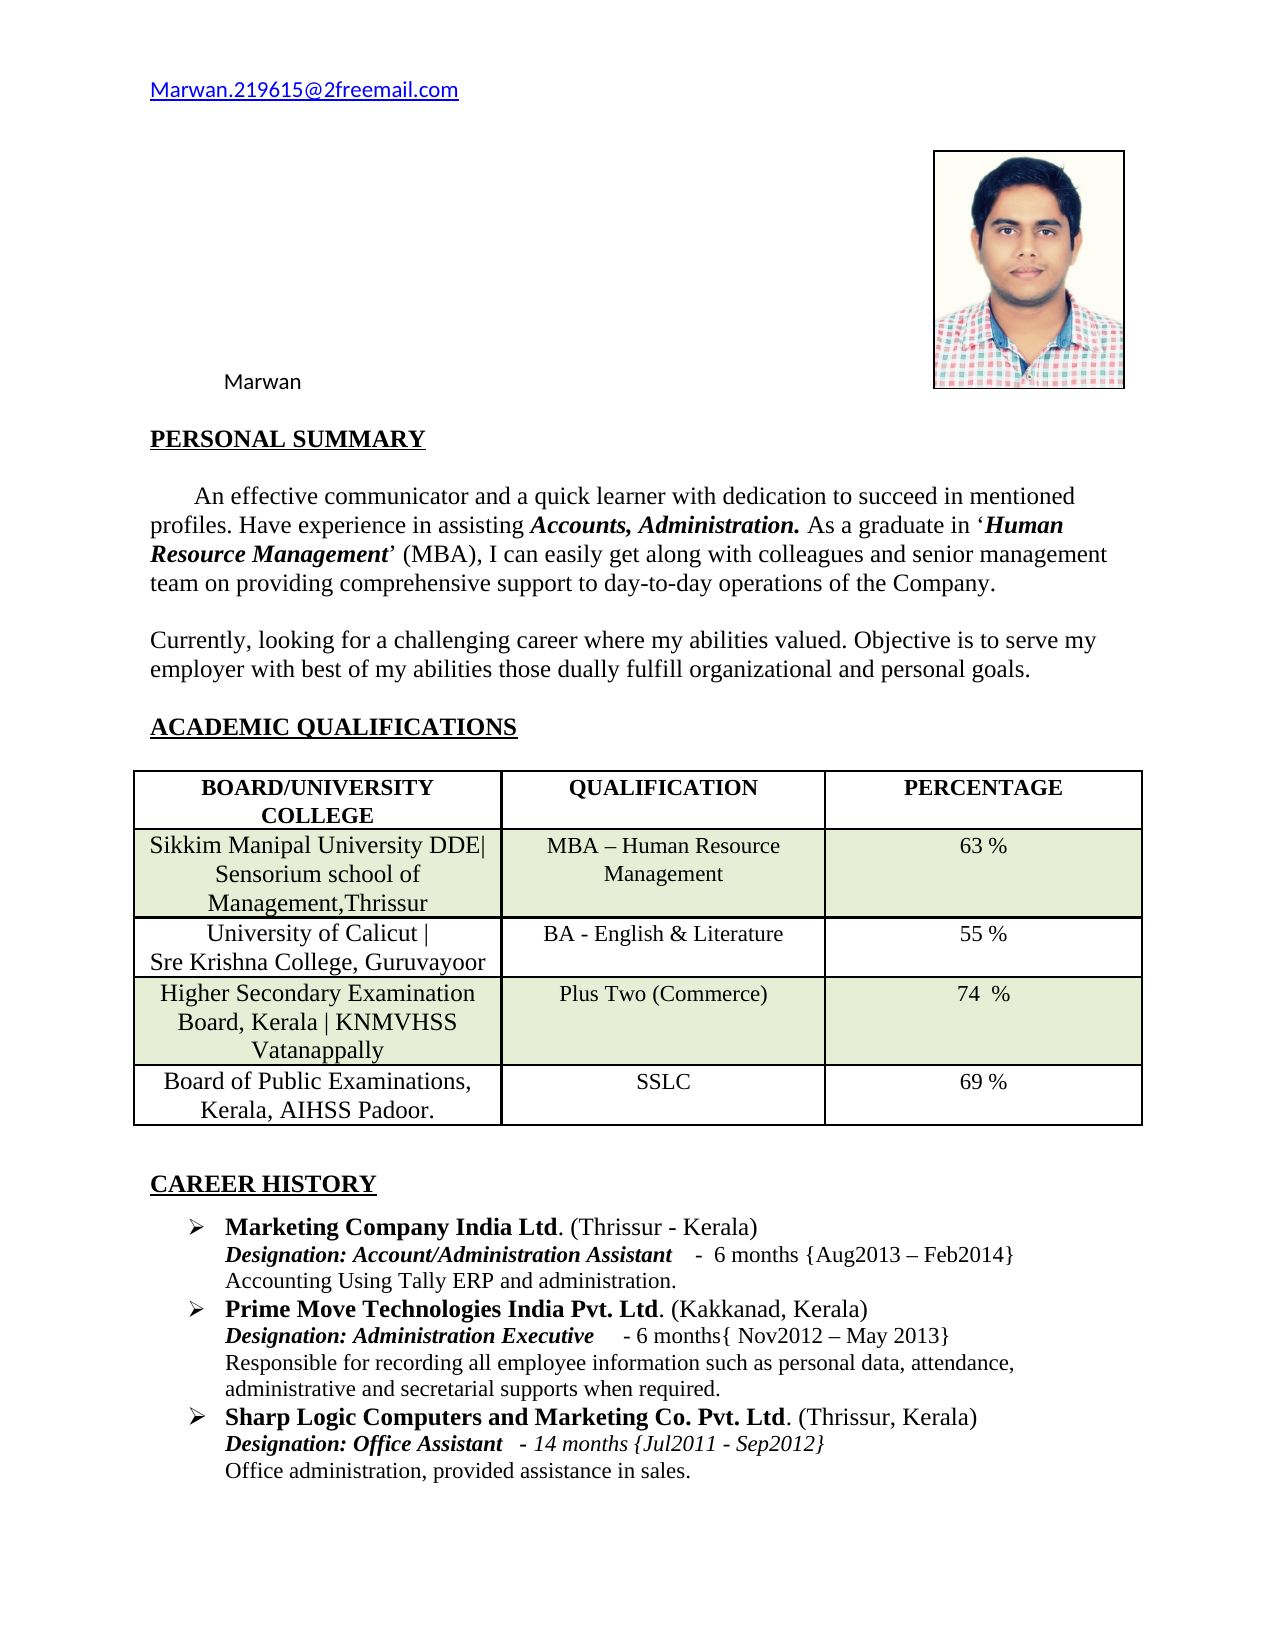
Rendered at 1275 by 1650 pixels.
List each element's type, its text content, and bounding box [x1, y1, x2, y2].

table_cell 55 % [826, 919, 1141, 976]
table_cell Higher Secondary Examination Board, Kerala | KNMVHSS Vatanappally [135, 978, 500, 1064]
table_cell Plus Two (Commerce) [503, 978, 824, 1064]
table_header BOARD/UNIVERSITY COLLEGE [135, 772, 500, 828]
table_header QUALIFICATION [503, 772, 824, 828]
text Responsible for recording all employee information such as personal data, attendance, administrative and secretarial supports when required. [225, 1349, 1125, 1402]
picture [935, 152, 1123, 388]
text Marwan [150, 150, 1125, 395]
text Designation: Office Assistant - 14 months {Jul2011 - Sep2012} [225, 1430, 1125, 1457]
table_cell MBA – Human Resource Management [503, 830, 824, 916]
table_cell 69 % [826, 1066, 1141, 1124]
table_cell BA - English & Literature [503, 919, 824, 976]
table_cell 63 % [826, 830, 1141, 916]
table_cell Board of Public Examinations, Kerala, AIHSS Padoor. [135, 1066, 500, 1124]
text Currently, looking for a challenging career where my abilities valued. Objective is to serve my employer with best of my abilities those dually fulfill organizational and personal goals. [150, 626, 1125, 683]
text CAREER HISTORY [150, 1169, 1125, 1198]
list Marketing Company India Ltd. (Thrissur - Kerala) Designation: Account/Administration Assistant - 6 months {Aug2013 – Feb2014} Accounting Using Tally ERP and administration. [187, 1212, 1125, 1294]
table_cell 74 % [826, 978, 1141, 1064]
text Office administration, provided assistance in sales. [225, 1457, 1125, 1483]
table_cell Sikkim Manipal University DDE| Sensorium school of Management,Thrissur [135, 830, 500, 916]
list Sharp Logic Computers and Marketing Co. Pvt. Ltd. (Thrissur, Kerala) [187, 1402, 1125, 1430]
table_cell SSLC [503, 1066, 824, 1124]
list Prime Move Technologies India Pvt. Ltd. (Kakkanad, Kerala) Designation: Administration Executive - 6 months{ Nov2012 – May 2013} [187, 1294, 1125, 1349]
table_header PERCENTAGE [826, 772, 1141, 828]
table_cell University of Calicut | Sre Krishna College, Guruvayoor [135, 919, 500, 976]
text ACADEMIC QUALIFICATIONS [150, 712, 1125, 741]
text PERSONAL SUMMARY An effective communicator and a quick learner with dedication to succeed in mentioned profiles. Have experience in assisting Accounts, Administration. As a graduate in ‘Human Resource Management’ (MBA), I can easily get along with colleagues and senior management team on providing comprehensive support to day-to-day operations of the Company. [150, 424, 1125, 596]
